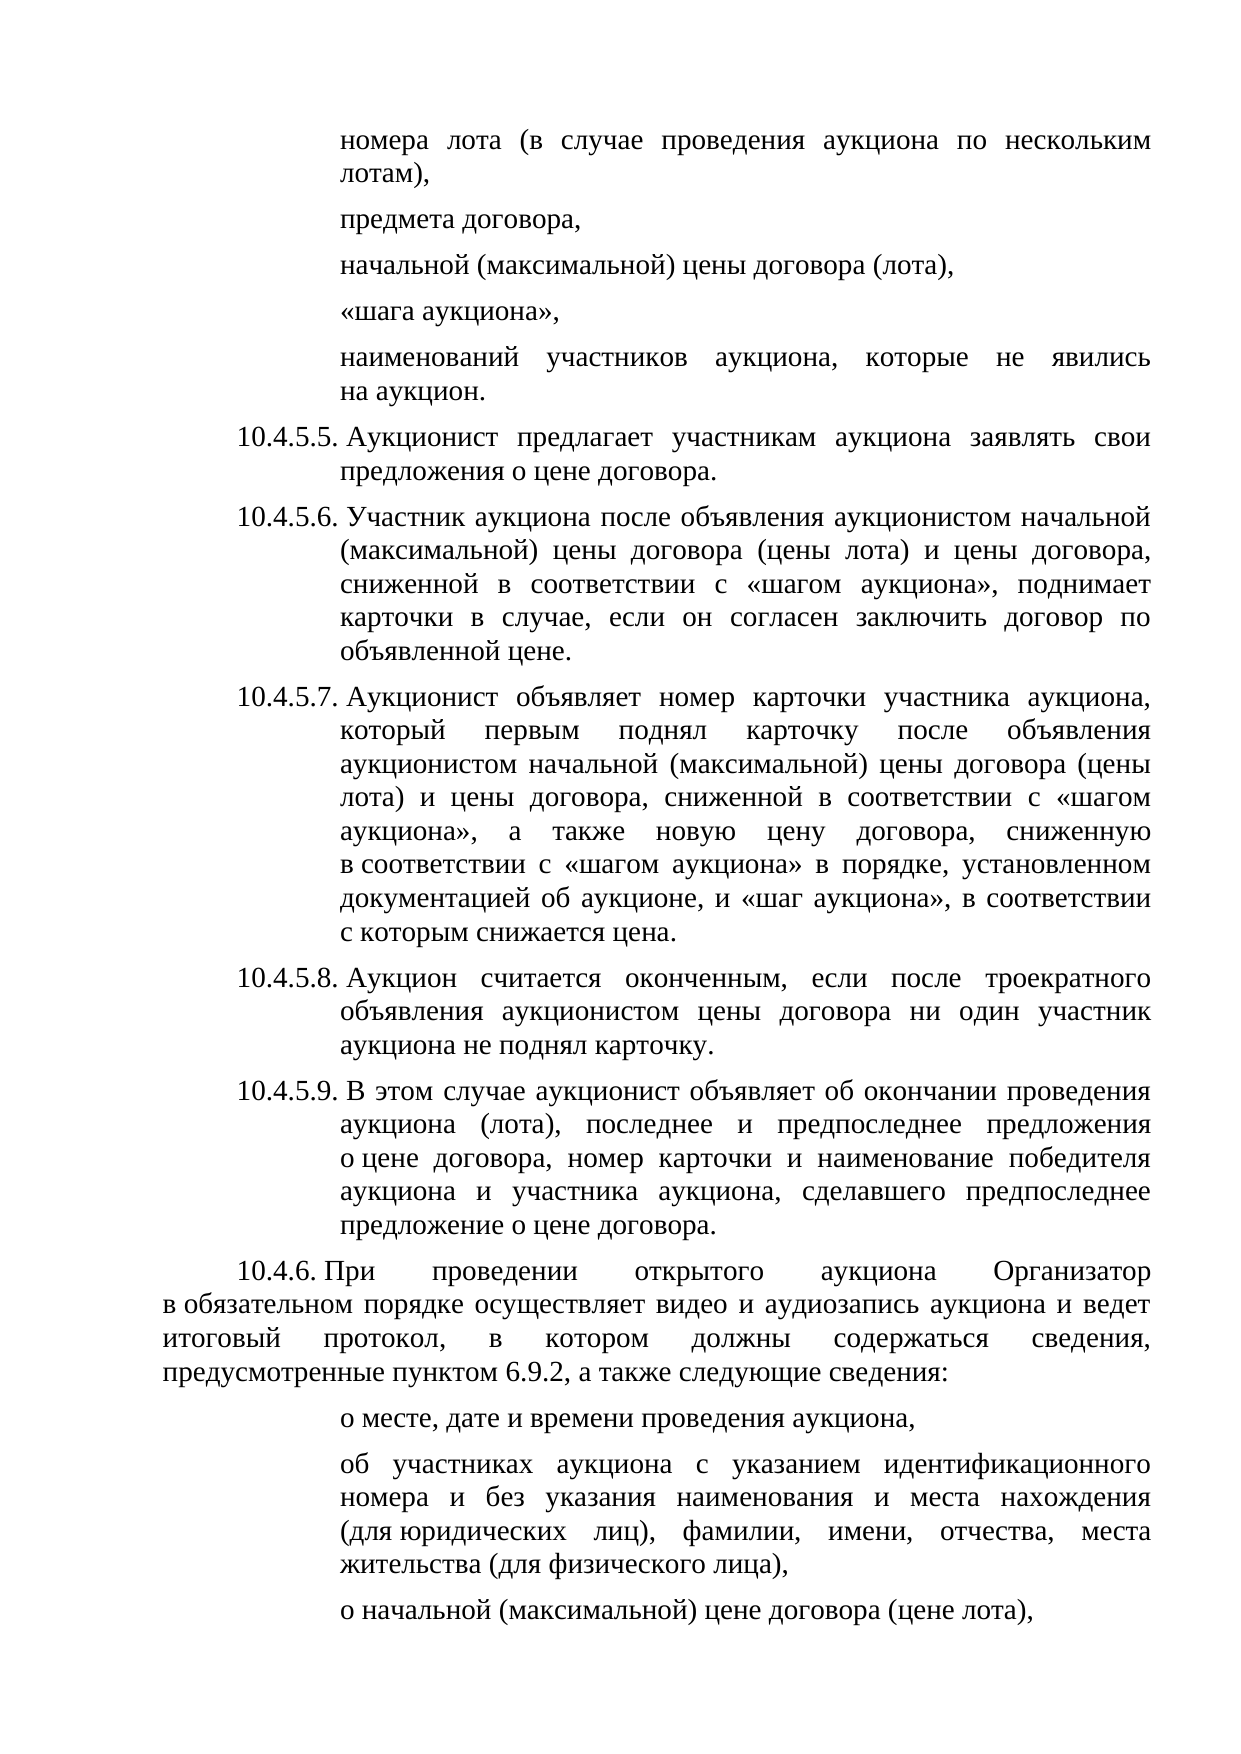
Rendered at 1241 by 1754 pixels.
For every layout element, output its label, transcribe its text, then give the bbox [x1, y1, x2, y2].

list Аукционист предлагает участникам аукциона заявлять свои предложения о цене договора. [236, 419, 1152, 486]
list Аукционист объявляет номер карточки участника аукциона, который первым поднял карточку после объявления аукционистом начальной (максимальной) цены договора (цены лота) и цены договора, сниженной в соответствии с «шагом аукциона», а также новую цену договора, сниженную в соответствии с «шагом аукциона» в порядке, установленном документацией об аукционе, и «шаг аукциона», в соответствии с которым снижается цена. [236, 679, 1152, 947]
text о начальной (максимальной) цене договора (цене лота), [340, 1592, 1152, 1626]
text номера лота (в случае проведения аукциона по нескольким лотам), [340, 122, 1152, 189]
text о месте, дате и времени проведения аукциона, [340, 1400, 1152, 1433]
list В этом случае аукционист объявляет об окончании проведения аукциона (лота), последнее и предпоследнее предложения о цене договора, номер карточки и наименование победителя аукциона и участника аукциона, сделавшего предпоследнее предложение о цене договора. [236, 1073, 1152, 1241]
text «шага аукциона», [340, 293, 1152, 327]
list При проведении открытого аукциона Организатор в обязательном порядке осуществляет видео и аудиозапись аукциона и ведет итоговый протокол, в котором должны содержаться сведения, предусмотренные пунктом 6.9.2, а также следующие сведения: [162, 1253, 1152, 1387]
text предмета договора, [340, 201, 1152, 235]
text об участниках аукциона с указанием идентификационного номера и без указания наименования и места нахождения (для юридических лиц), фамилии, имени, отчества, места жительства (для физического лица), [340, 1446, 1152, 1580]
list Аукцион считается оконченным, если после троекратного объявления аукционистом цены договора ни один участник аукциона не поднял карточку. [236, 960, 1152, 1060]
list Участник аукциона после объявления аукционистом начальной (максимальной) цены договора (цены лота) и цены договора, сниженной в соответствии с «шагом аукциона», поднимает карточки в случае, если он согласен заключить договор по объявленной цене. [236, 499, 1152, 666]
text начальной (максимальной) цены договора (лота), [340, 247, 1152, 281]
text наименований участников аукциона, которые не явились на аукцион. [340, 339, 1152, 407]
